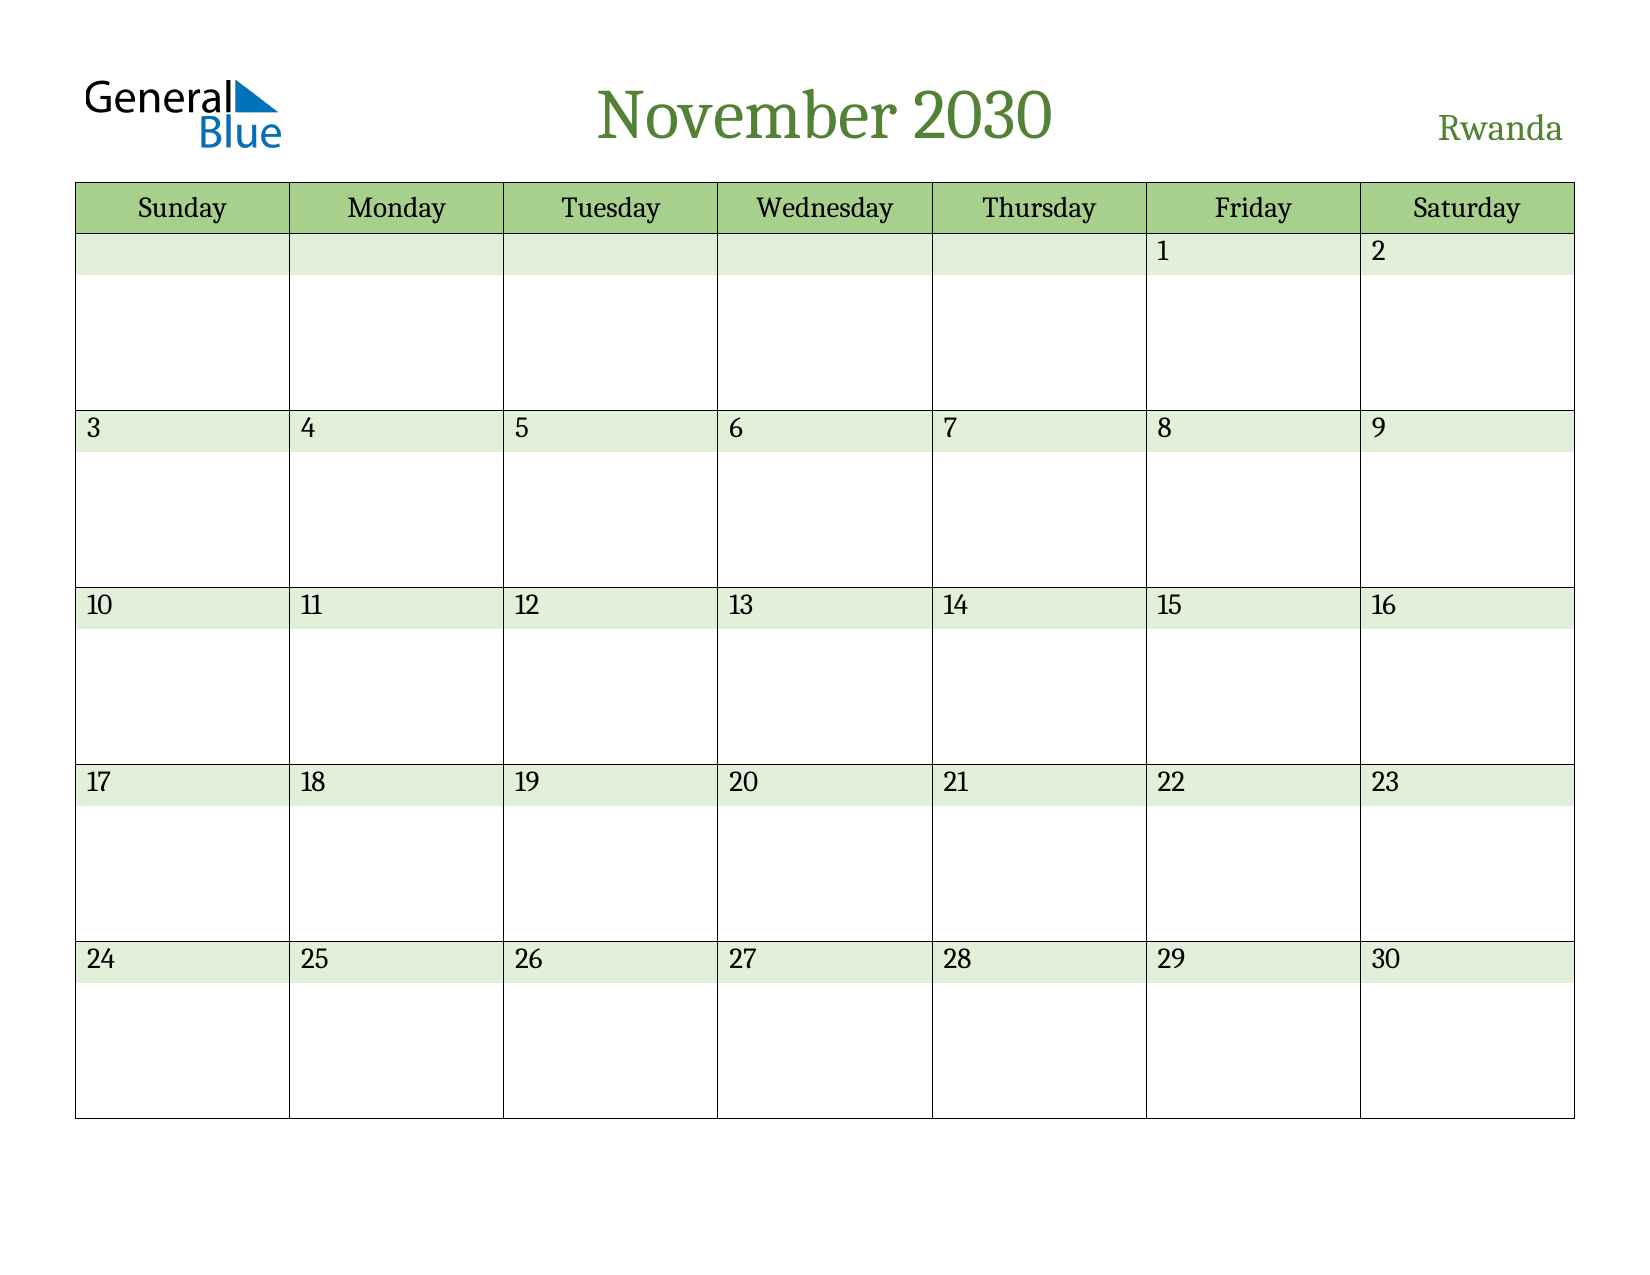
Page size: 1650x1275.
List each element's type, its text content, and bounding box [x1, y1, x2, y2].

table_cell 17 [76, 765, 289, 806]
table_cell [290, 629, 503, 764]
table_cell 28 [933, 942, 1146, 983]
table_cell 11 [290, 588, 503, 629]
table_cell 22 [1147, 765, 1360, 806]
table_cell 29 [1147, 942, 1360, 983]
table_cell [933, 806, 1146, 941]
table_cell 7 [933, 411, 1146, 452]
table_cell [76, 275, 289, 410]
table_cell 18 [290, 765, 503, 806]
table_cell 8 [1147, 411, 1360, 452]
table_cell [1361, 275, 1574, 410]
table_cell [76, 629, 289, 764]
table_cell [933, 234, 1146, 275]
table_header Rwanda [1146, 75, 1574, 182]
table_cell [933, 452, 1146, 587]
table_cell Saturday [1361, 183, 1574, 233]
table_cell 16 [1361, 588, 1574, 629]
table_cell [76, 234, 289, 275]
table_cell [290, 452, 503, 587]
table_cell [1361, 452, 1574, 587]
table_cell [290, 275, 503, 410]
table_cell [504, 275, 717, 410]
table_cell 19 [504, 765, 717, 806]
table_cell 3 [76, 411, 289, 452]
table_cell 10 [76, 588, 289, 629]
table_cell 26 [504, 942, 717, 983]
table_cell [718, 452, 932, 587]
table_cell [933, 275, 1146, 410]
table_cell [1147, 452, 1360, 587]
table_cell [718, 275, 932, 410]
table_cell [504, 234, 717, 275]
table_cell 1 [1147, 234, 1360, 275]
table_cell [933, 983, 1146, 1118]
table_cell [504, 629, 717, 764]
table_cell 13 [718, 588, 932, 629]
table_cell 15 [1147, 588, 1360, 629]
table_cell [718, 806, 932, 941]
table_cell Tuesday [504, 183, 717, 233]
table_cell Monday [290, 183, 503, 233]
table_cell [1147, 983, 1360, 1118]
table_cell [1147, 275, 1360, 410]
table_cell [504, 983, 717, 1118]
table_cell [504, 452, 717, 587]
table_cell [504, 806, 717, 941]
table_cell 4 [290, 411, 503, 452]
table_cell 24 [76, 942, 289, 983]
table_cell [718, 629, 932, 764]
table_cell 30 [1361, 942, 1574, 983]
table_cell 14 [933, 588, 1146, 629]
table_cell 21 [933, 765, 1146, 806]
table_cell 25 [290, 942, 503, 983]
table_cell [718, 983, 932, 1118]
table_cell [76, 983, 289, 1118]
table_cell [1147, 806, 1360, 941]
table_cell 12 [504, 588, 717, 629]
table_cell [76, 806, 289, 941]
table_cell [718, 234, 932, 275]
table_cell [290, 806, 503, 941]
table_cell 20 [718, 765, 932, 806]
table_cell [1361, 629, 1574, 764]
table_cell Friday [1147, 183, 1360, 233]
table_cell [76, 452, 289, 587]
table_cell 2 [1361, 234, 1574, 275]
table_cell 23 [1361, 765, 1574, 806]
table_cell 5 [504, 411, 717, 452]
table_cell 27 [718, 942, 932, 983]
table_cell Thursday [933, 183, 1146, 233]
table_header [76, 75, 503, 182]
table_cell [290, 983, 503, 1118]
table_cell [1147, 629, 1360, 764]
table_header November 2030 [504, 75, 1146, 182]
table_cell [1361, 806, 1574, 941]
table_cell [1361, 983, 1574, 1118]
picture [86, 80, 281, 148]
table_cell Wednesday [718, 183, 932, 233]
table_cell 6 [718, 411, 932, 452]
table_cell [933, 629, 1146, 764]
table_cell Sunday [76, 183, 289, 233]
table_cell [290, 234, 503, 275]
table_cell 9 [1361, 411, 1574, 452]
